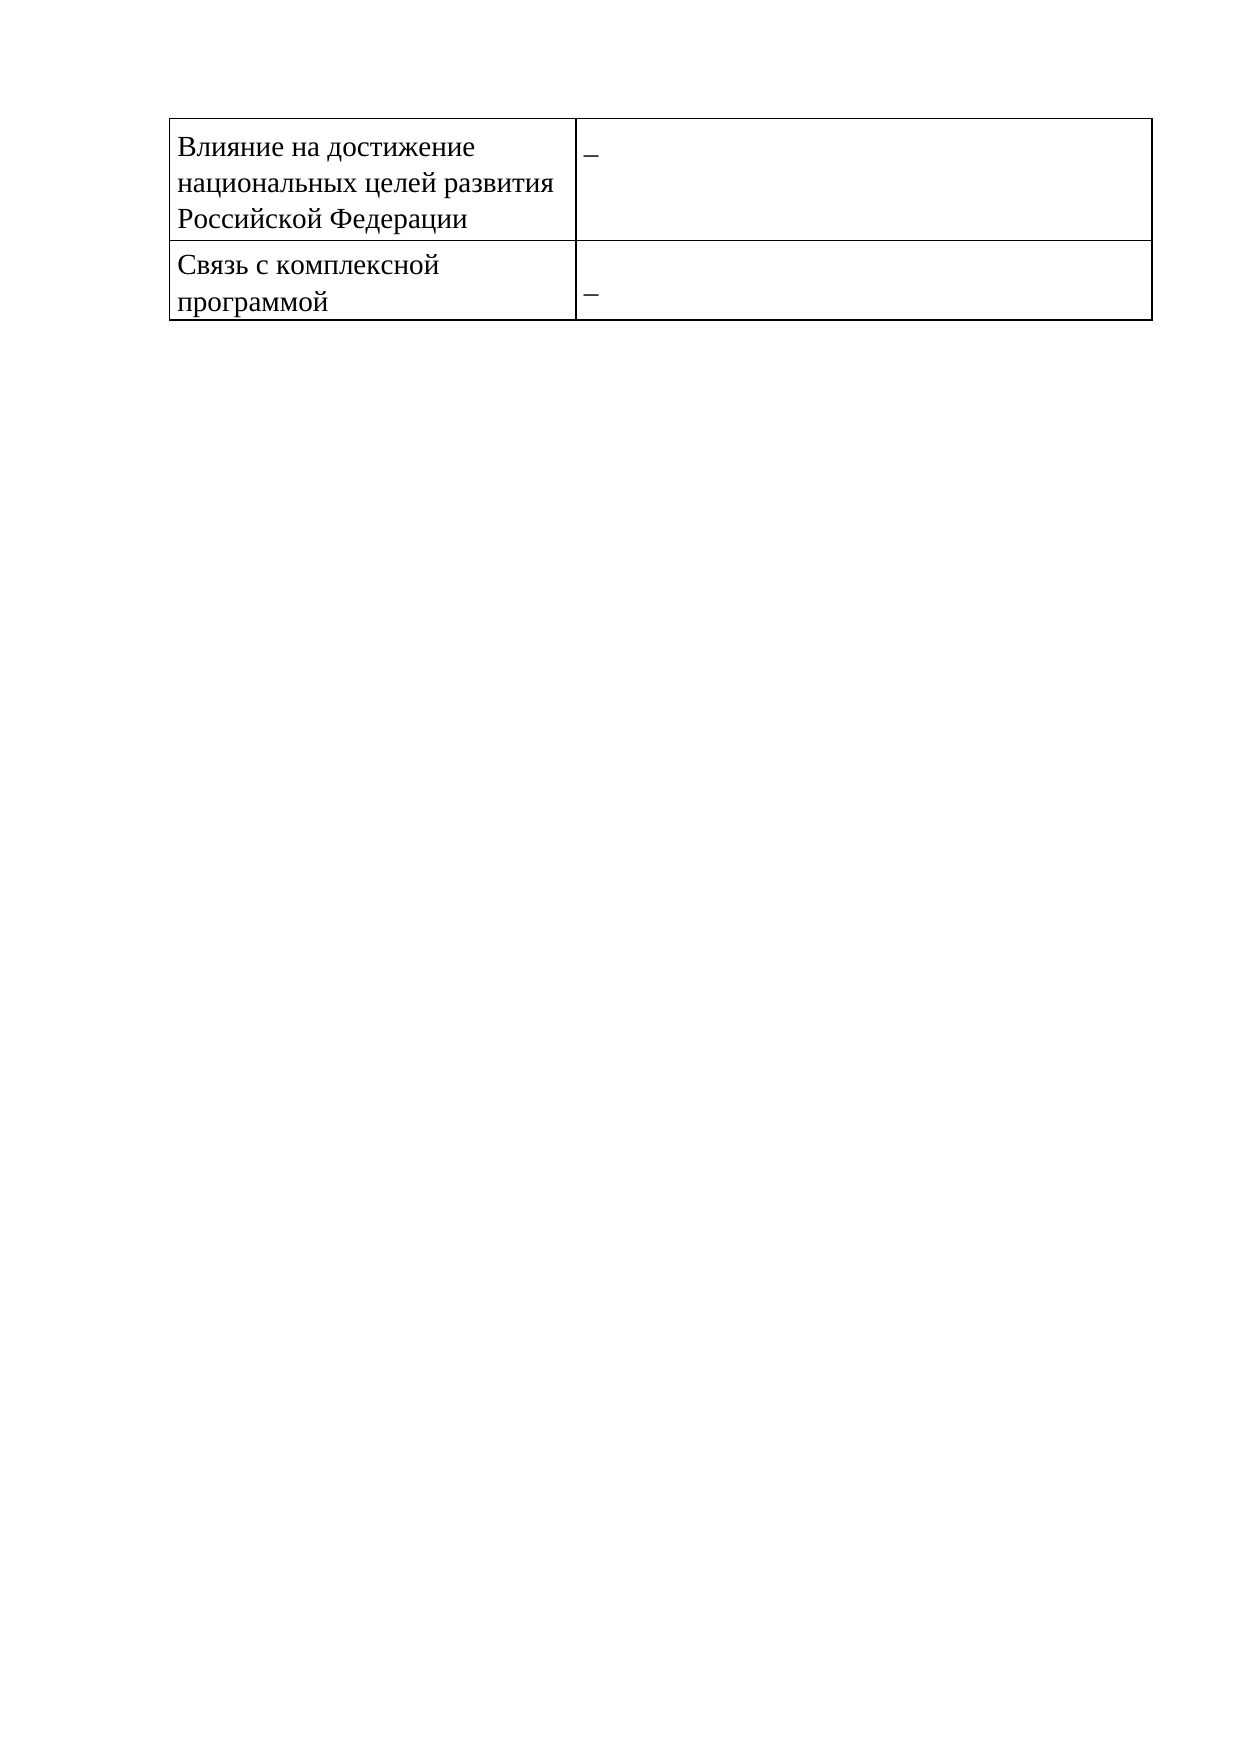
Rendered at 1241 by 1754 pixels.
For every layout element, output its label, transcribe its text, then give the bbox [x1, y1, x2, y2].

table_cell Влияние на достижение национальных целей развития Российской Федерации [170, 119, 575, 240]
table_cell _ [577, 241, 1151, 319]
table_cell Связь с комплексной программой [170, 241, 575, 319]
table_cell _ [577, 119, 1151, 240]
